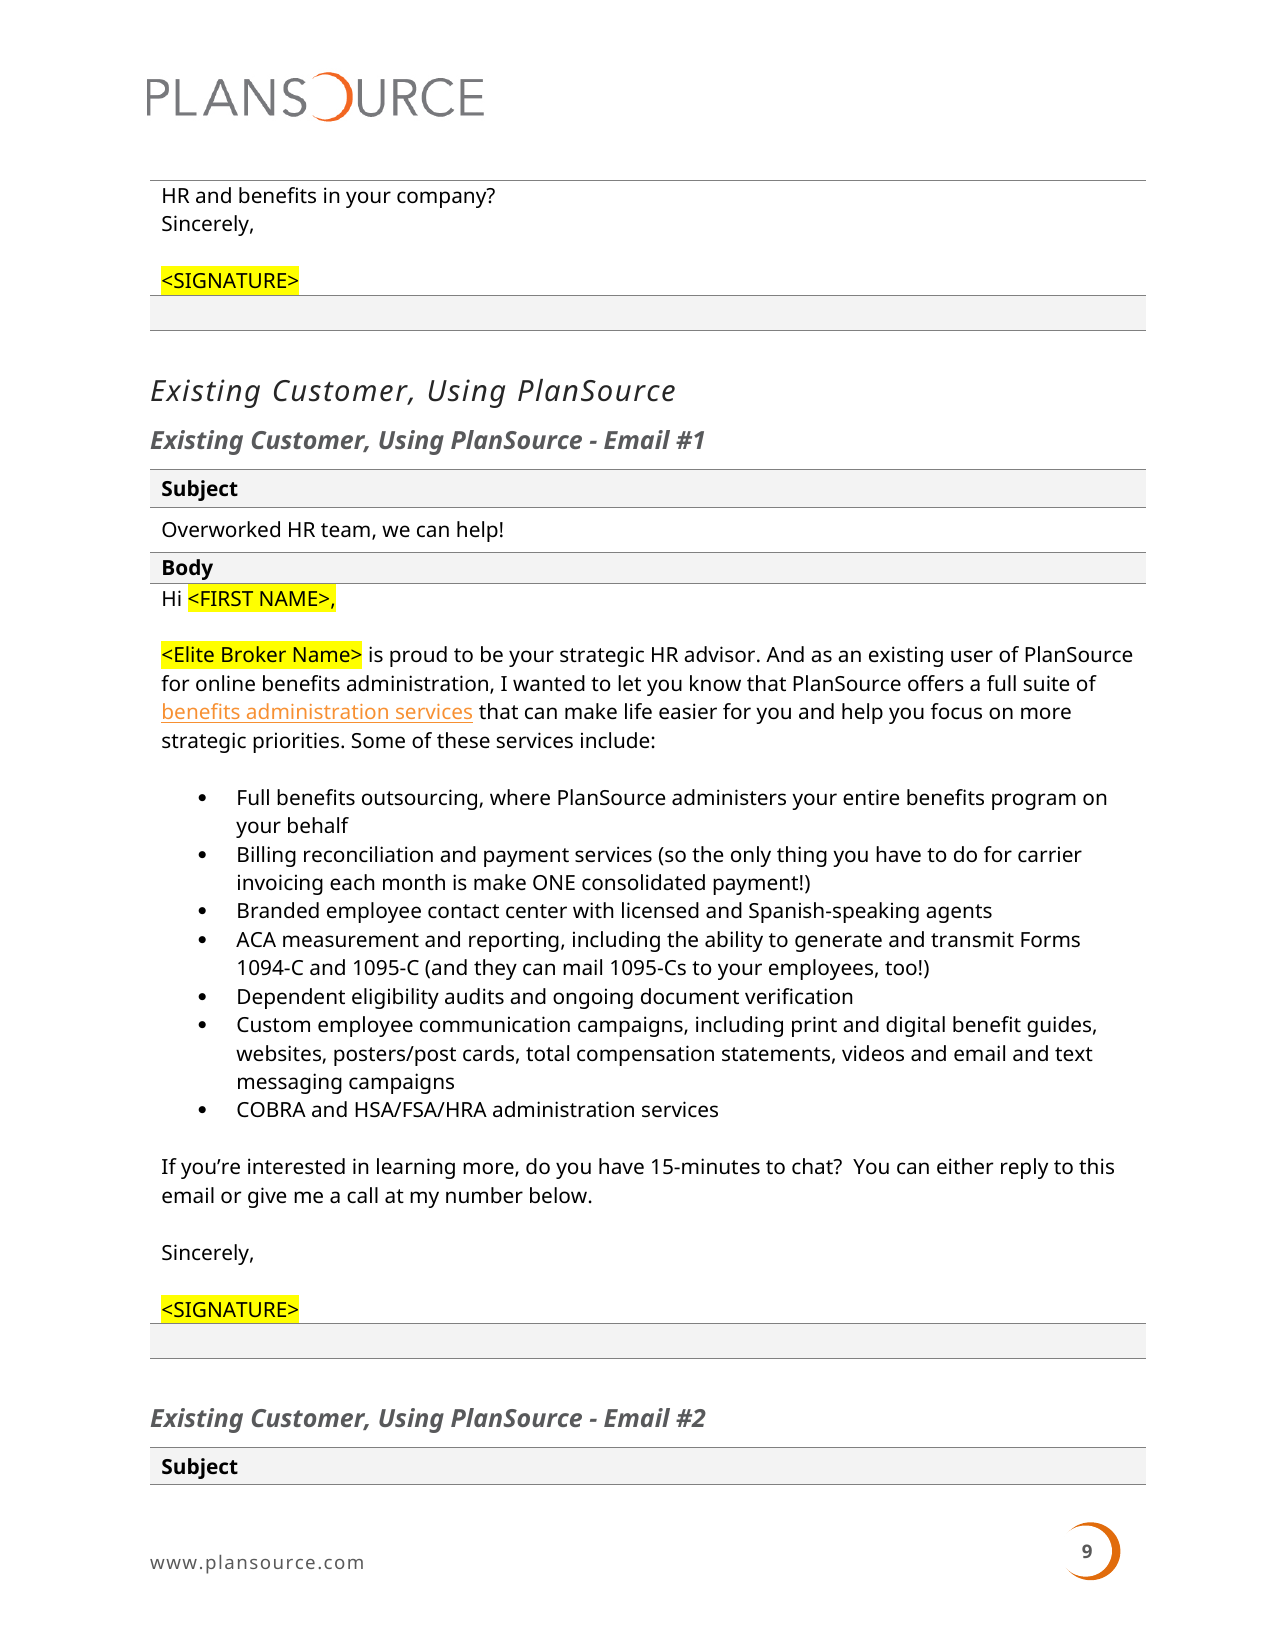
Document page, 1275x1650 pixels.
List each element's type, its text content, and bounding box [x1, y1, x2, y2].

picture [140, 68, 489, 126]
table_cell [150, 1324, 1146, 1358]
table_header Subject [150, 470, 1146, 507]
subtitle Existing Customer, Using PlanSource - Email #2 [150, 1400, 1125, 1434]
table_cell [150, 181, 1146, 295]
table_cell [150, 296, 1146, 330]
table_cell Hi <FIRST NAME>, <Elite Broker Name> is proud to be your strategic HR advisor. And as an existing user of PlanSource for online benefits administration, I wanted to let you know that PlanSource offers a full suite of benefits administration services that can make life easier for you and help you focus on more strategic priorities. Some of these services include: Full benefits outsourcing, where PlanSource administers your entire benefits program on your behalf Billing reconciliation and payment services (so the only thing you have to do for carrier invoicing each month is make ONE consolidated payment!) Branded employee contact center with licensed and Spanish-speaking agents ACA measurement and reporting, including the ability to generate and transmit Forms 1094-C and 1095-C (and they can mail 1095-Cs to your employees, too!) Dependent eligibility audits and ongoing document verification Custom employee communication campaigns, including print and digital benefit guides, websites, posters/post cards, total compensation statements, videos and email and text messaging campaigns COBRA and HSA/FSA/HRA administration services If you’re interested in learning more, do you have 15-minutes to chat? You can either reply to this email or give me a call at my number below. Sincerely, <SIGNATURE> [150, 584, 1146, 1323]
table_header Subject [150, 1448, 1146, 1484]
table_cell Body [150, 553, 1146, 583]
subtitle Existing Customer, Using PlanSource - Email #1 [150, 423, 1125, 457]
table_cell Overworked HR team, we can help! [150, 508, 1146, 552]
subtitle Existing Customer, Using PlanSource [150, 371, 1125, 410]
